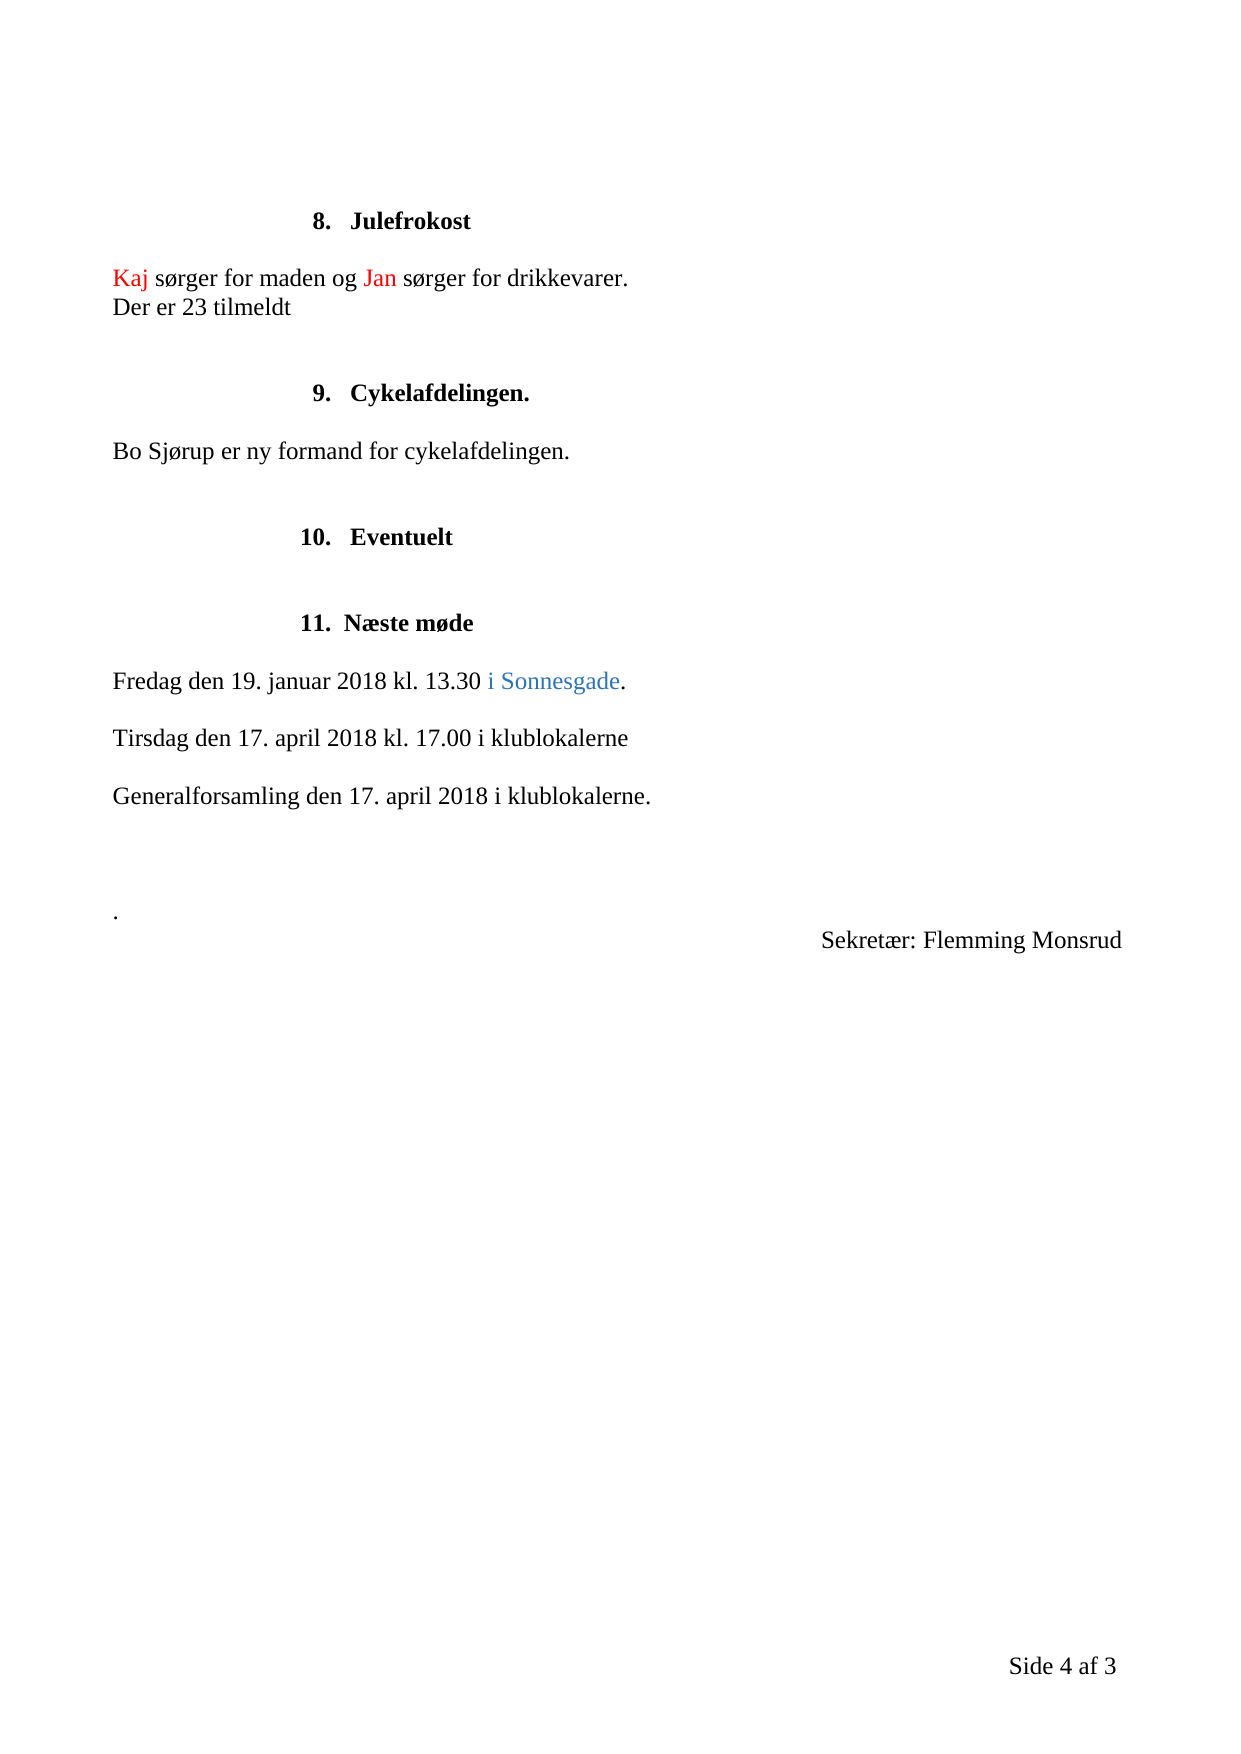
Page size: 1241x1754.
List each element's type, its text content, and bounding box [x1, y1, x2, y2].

text 9. Cykelafdelingen. [112, 378, 1122, 407]
text Sekretær: Flemming Monsrud [112, 925, 1122, 953]
text Tirsdag den 17. april 2018 kl. 17.00 i klublokalerne [112, 723, 1122, 752]
text Fredag den 19. januar 2018 kl. 13.30 i Sonnesgade. [112, 666, 1122, 695]
text Kaj sørger for maden og Jan sørger for drikkevarer. [112, 263, 1122, 292]
text 8. Julefrokost [112, 206, 1122, 235]
text 10. Eventuelt [112, 522, 1122, 551]
text Generalforsamling den 17. april 2018 i klublokalerne. [112, 781, 1122, 810]
text Bo Sjørup er ny formand for cykelafdelingen. [112, 436, 1122, 465]
text . [112, 896, 1122, 925]
text Der er 23 tilmeldt [112, 292, 1122, 321]
text 11. Næste møde [112, 608, 1122, 637]
